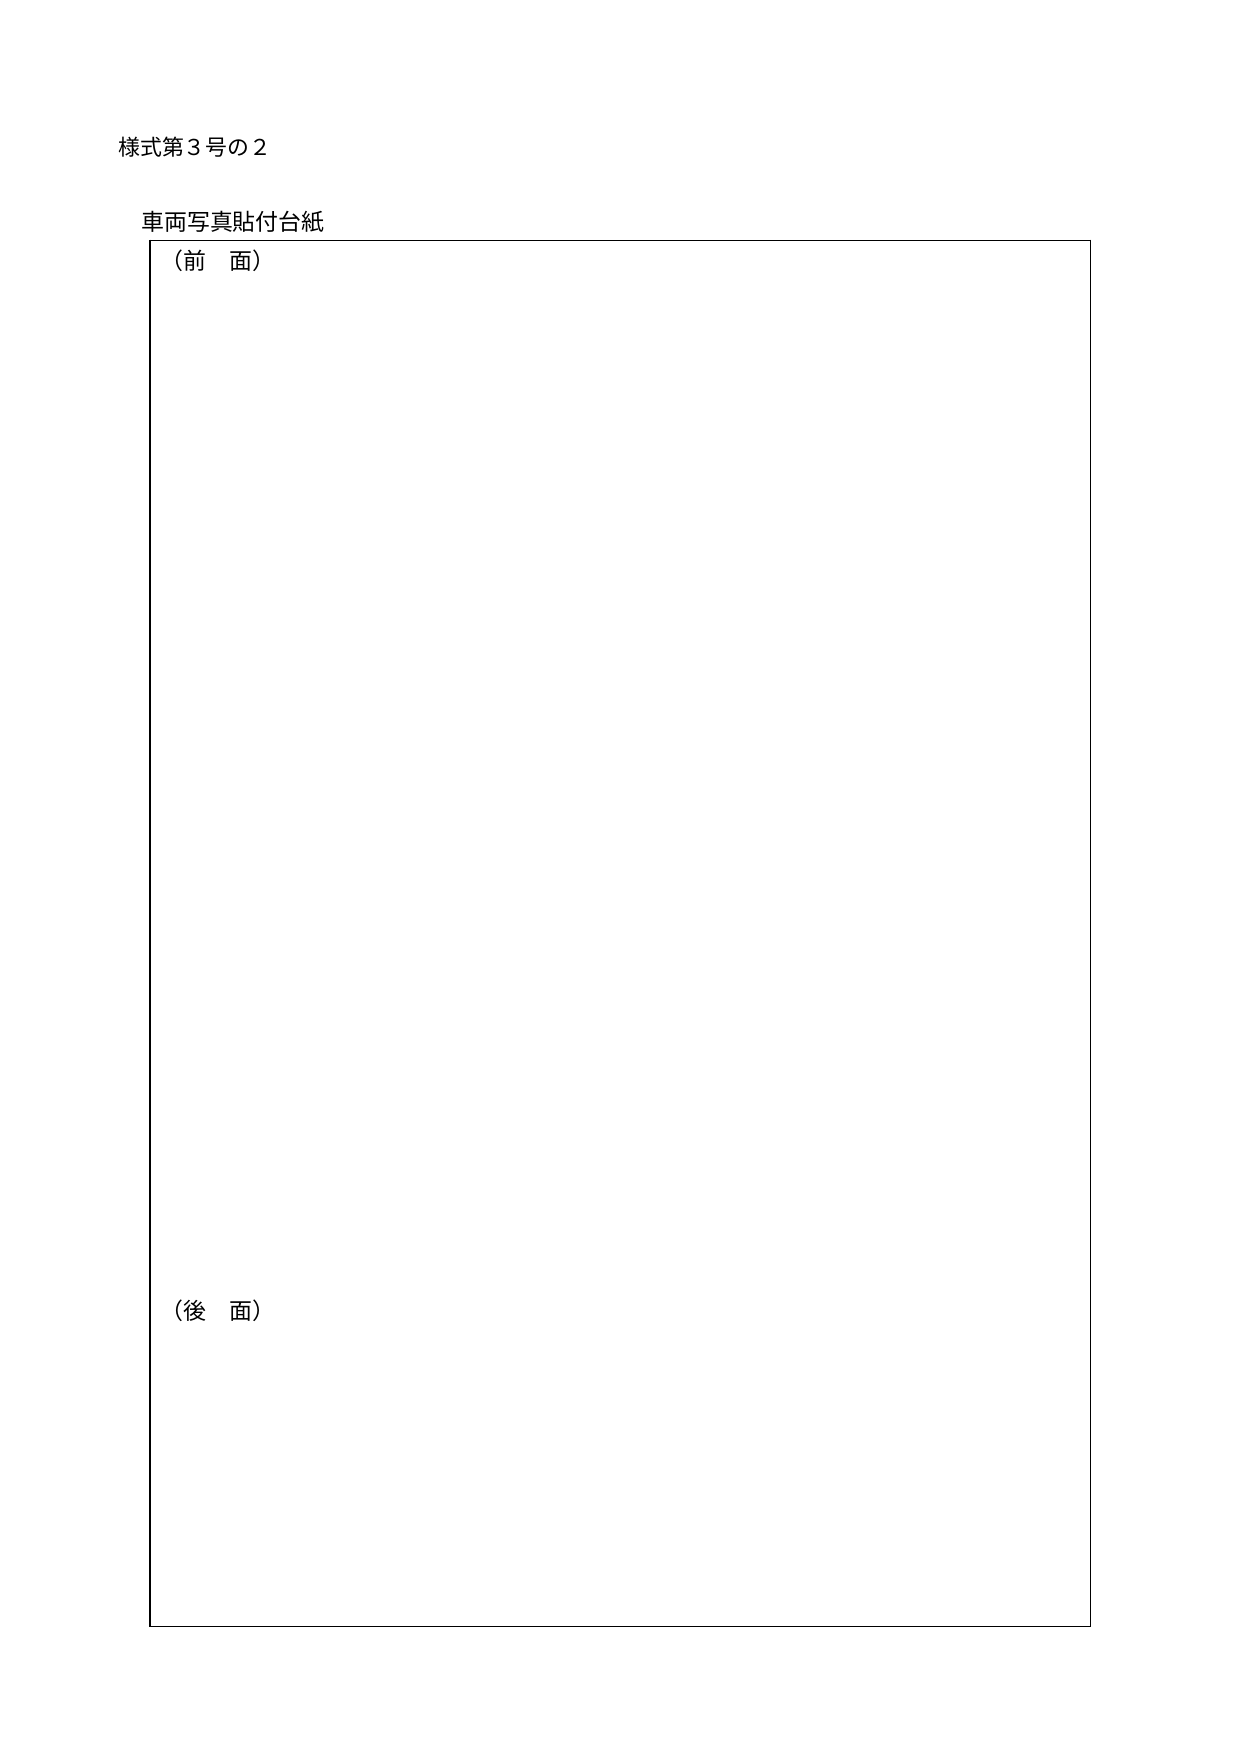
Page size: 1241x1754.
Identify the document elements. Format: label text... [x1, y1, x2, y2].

text 車両写真貼付台紙 [118, 202, 1122, 239]
table_header （前 面） （後 面） [151, 241, 1090, 1626]
text 様式第３号の２ [118, 127, 1122, 164]
